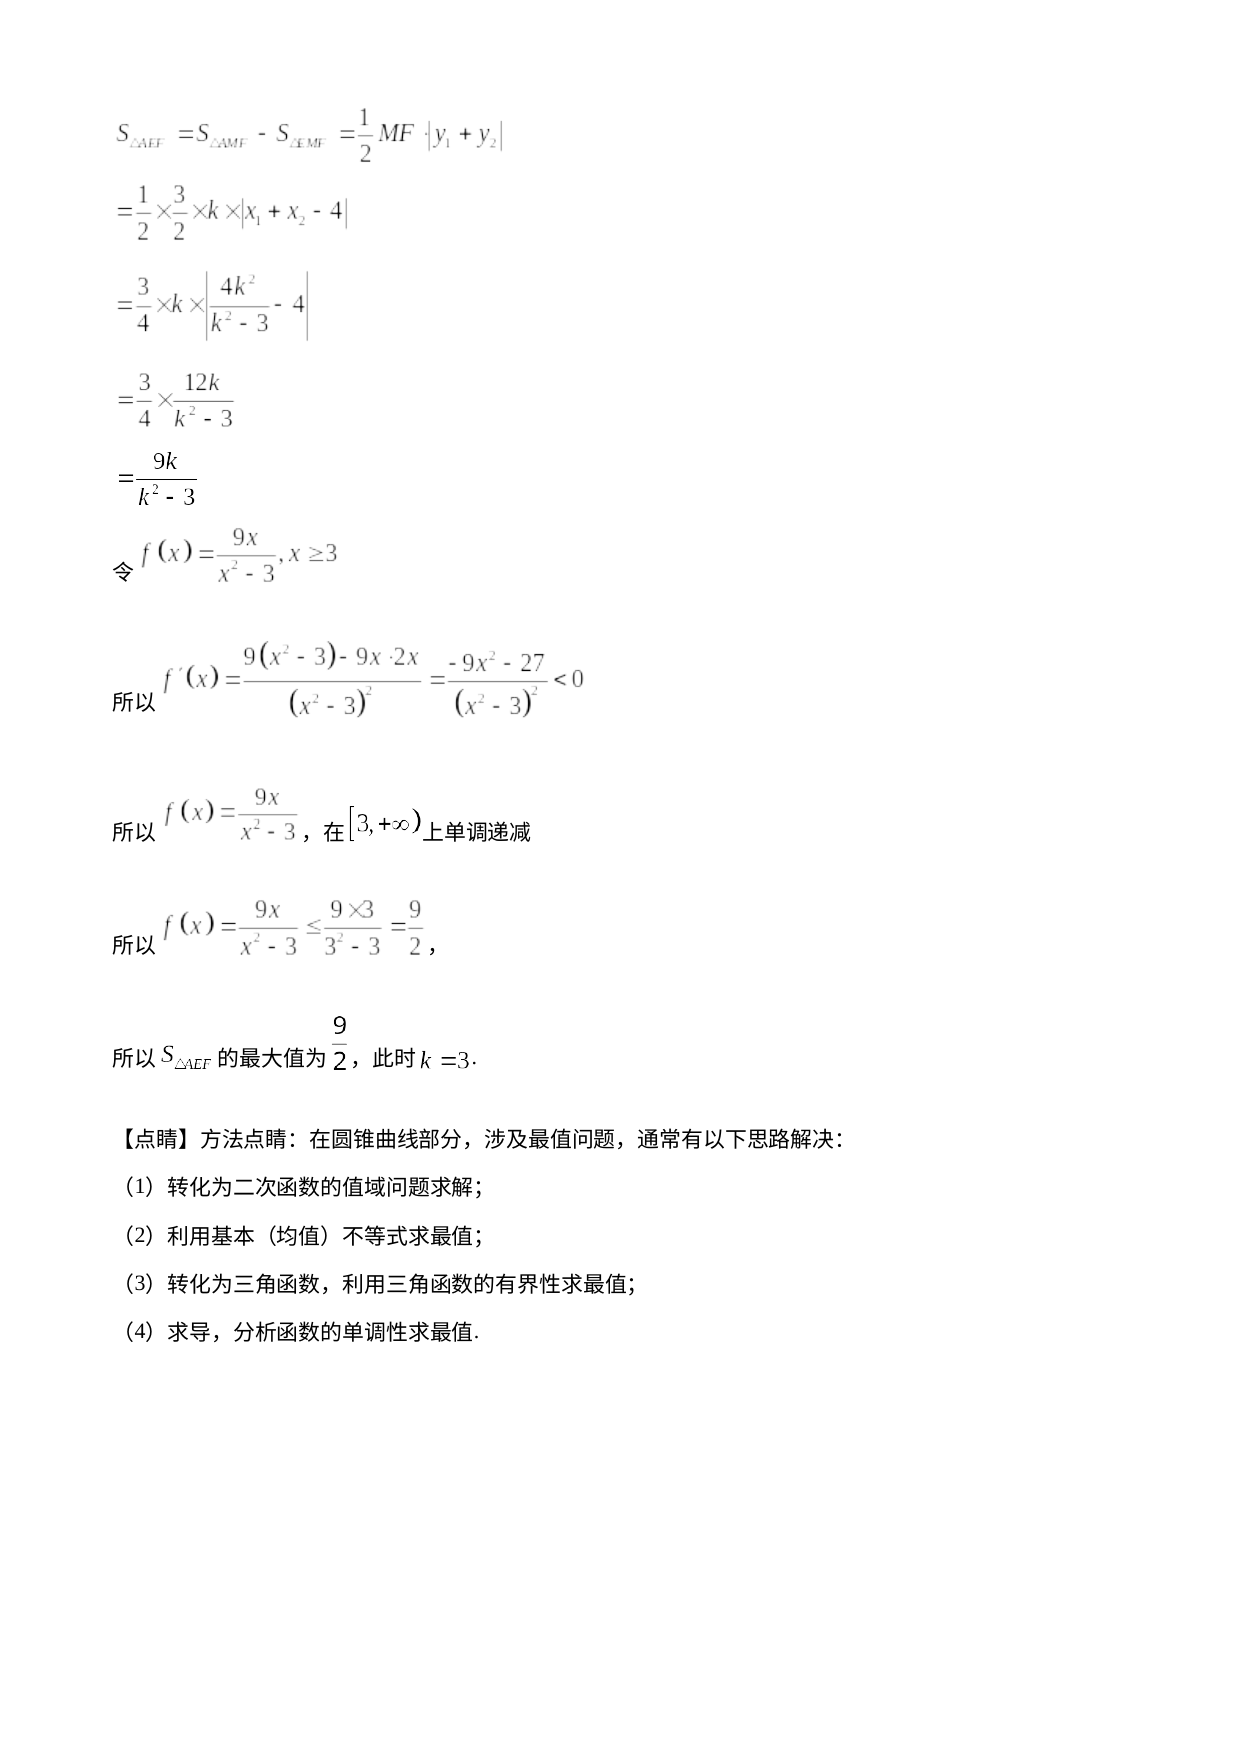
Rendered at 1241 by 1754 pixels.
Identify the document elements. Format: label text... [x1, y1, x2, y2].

text （3）转化为三角函数，利用三角函数的有界性求最值； [112, 1267, 1128, 1299]
text 所以 [112, 636, 1128, 766]
text 【点睛】方法点睛：在圆锥曲线部分，涉及最值问题，通常有以下思路解决： [112, 1122, 1128, 1154]
text 所以的最大值为，此时. [112, 1008, 1128, 1106]
text 令 [112, 522, 1128, 620]
text （4）求导，分析函数的单调性求最值. [112, 1315, 1128, 1347]
text 所以， [112, 895, 1128, 992]
text 所以，在上单调递减 [112, 782, 1128, 879]
text （2）利用基本（均值）不等式求最值； [112, 1218, 1128, 1251]
text （1）转化为二次函数的值域问题求解； [112, 1170, 1128, 1202]
